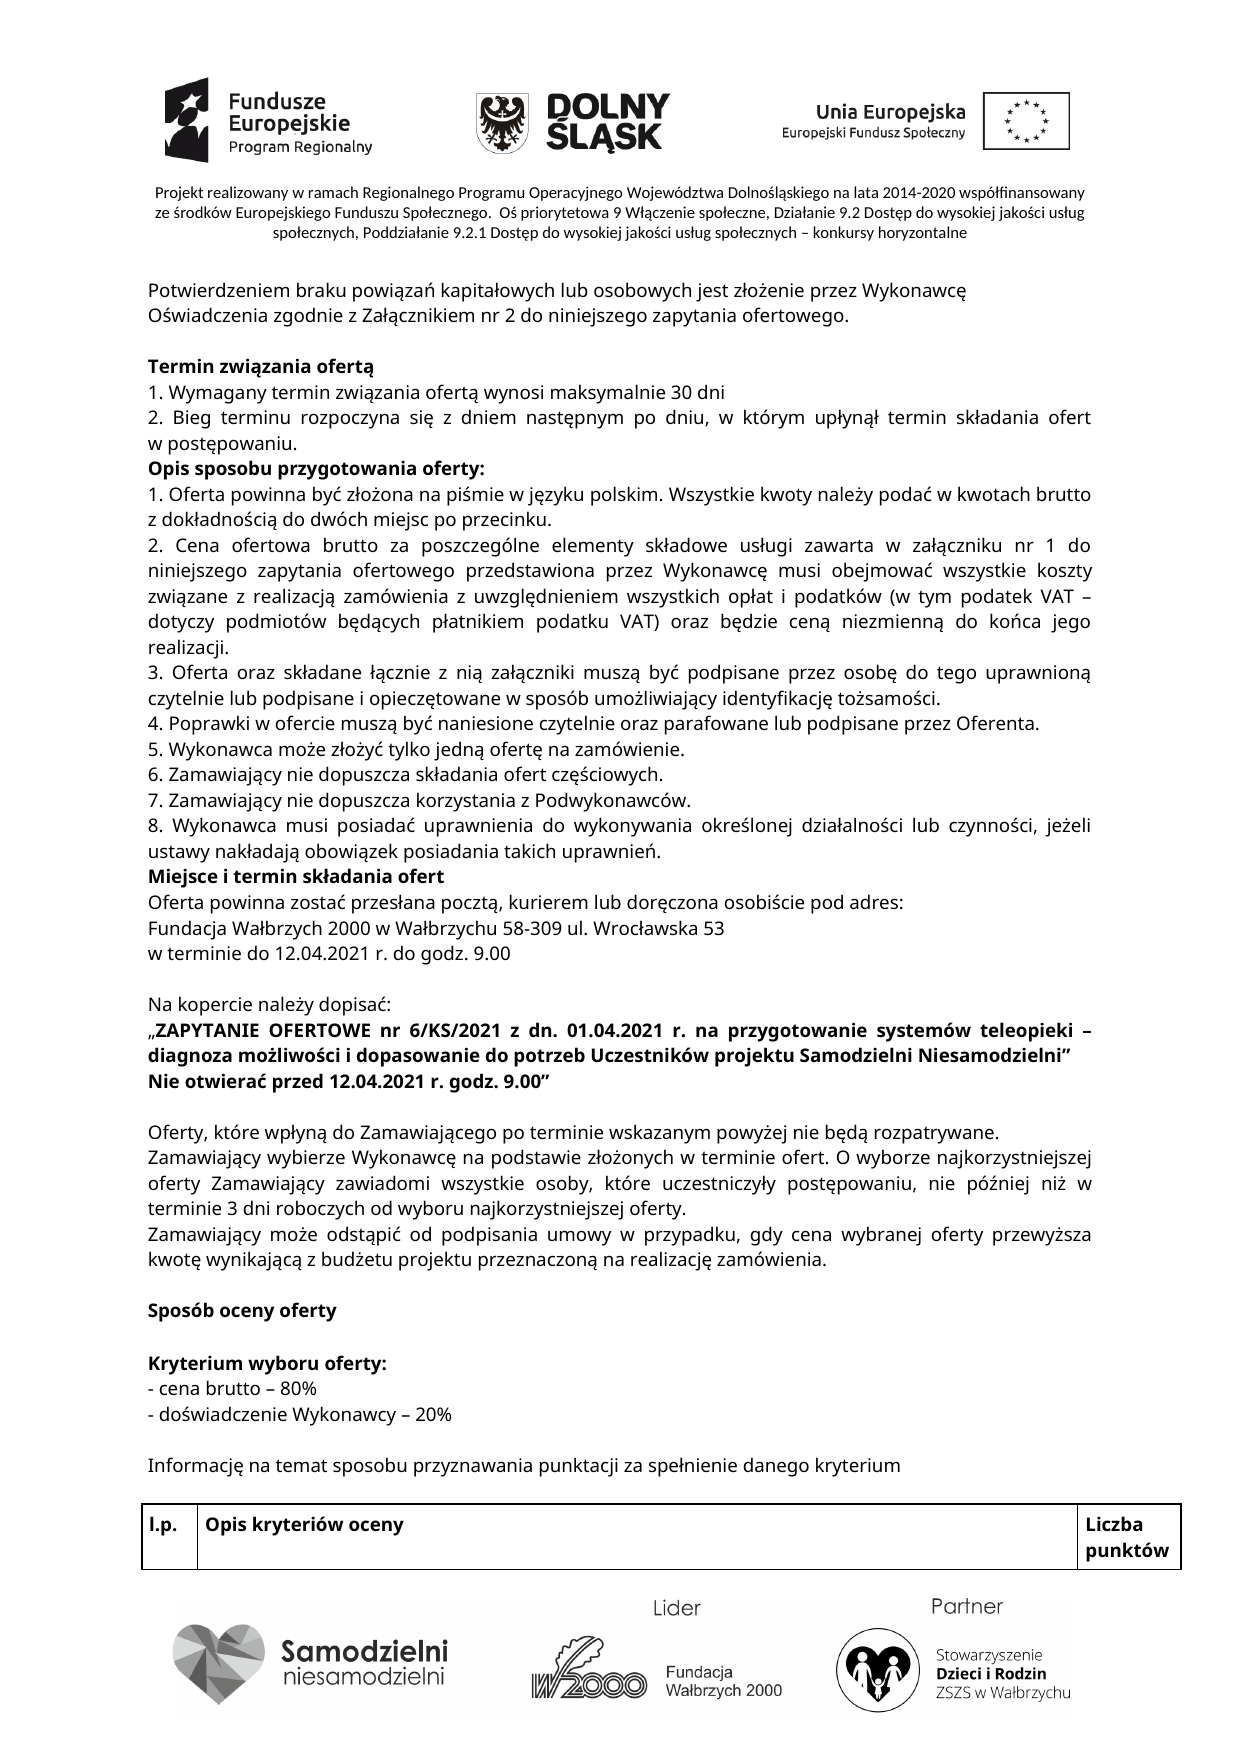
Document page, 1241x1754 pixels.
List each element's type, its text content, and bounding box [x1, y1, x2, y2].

text - cena brutto – 80% [148, 1376, 1093, 1401]
text 5. Wykonawca może złożyć tylko jedną ofertę na zamówienie. [148, 736, 1093, 762]
text Oświadczenia zgodnie z Załącznikiem nr 2 do niniejszego zapytania ofertowego. [148, 302, 1093, 328]
text - doświadczenie Wykonawcy – 20% [148, 1401, 1093, 1427]
text Opis sposobu przygotowania oferty: [148, 456, 1093, 481]
text „ZAPYTANIE OFERTOWE nr 6/KS/2021 z dn. 01.04.2021 r. na przygotowanie systemów teleopieki – diagnoza możliwości i dopasowanie do potrzeb Uczestników projektu Samodzielni Niesamodzielni” [148, 1017, 1093, 1068]
text Oferta powinna zostać przesłana pocztą, kurierem lub doręczona osobiście pod adres: [148, 889, 1093, 915]
text Nie otwierać przed 12.04.2021 r. godz. 9.00” [148, 1068, 1093, 1093]
text 7. Zamawiający nie dopuszcza korzystania z Podwykonawców. [148, 787, 1093, 813]
text Oferty, które wpłyną do Zamawiającego po terminie wskazanym powyżej nie będą rozpatrywane. [148, 1119, 1093, 1144]
text 1. Wymagany termin związania ofertą wynosi maksymalnie 30 dni [148, 379, 1093, 404]
text 4. Poprawki w ofercie muszą być naniesione czytelnie oraz parafowane lub podpisane przez Oferenta. [148, 711, 1093, 736]
table_header Liczba punktów [1078, 1505, 1180, 1569]
picture [147, 73, 1092, 168]
text Potwierdzeniem braku powiązań kapitałowych lub osobowych jest złożenie przez Wykonawcę [148, 277, 1093, 302]
text 2. Bieg terminu rozpoczyna się z dniem następnym po dniu, w którym upłynął termin składania ofert w postępowaniu. [148, 404, 1093, 456]
text Termin związania ofertą [148, 353, 1093, 379]
text Zamawiający wybierze Wykonawcę na podstawie złożonych w terminie ofert. O wyborze najkorzystniejszej oferty Zamawiający zawiadomi wszystkie osoby, które uczestniczyły postępowaniu, nie później niż w terminie 3 dni roboczych od wyboru najkorzystniejszej oferty. [148, 1144, 1093, 1221]
text 8. Wykonawca musi posiadać uprawnienia do wykonywania określonej działalności lub czynności, jeżeli ustawy nakładają obowiązek posiadania takich uprawnień. [148, 813, 1093, 864]
table_header l.p. [143, 1505, 197, 1569]
text 1. Oferta powinna być złożona na piśmie w języku polskim. Wszystkie kwoty należy podać w kwotach brutto z dokładnością do dwóch miejsc po przecinku. [148, 481, 1093, 532]
text 3. Oferta oraz składane łącznie z nią załączniki muszą być podpisane przez osobę do tego uprawnioną czytelnie lub podpisane i opieczętowane w sposób umożliwiający identyfikację tożsamości. [148, 660, 1093, 711]
text 6. Zamawiający nie dopuszcza składania ofert częściowych. [148, 762, 1093, 787]
text Kryterium wyboru oferty: [148, 1350, 1093, 1376]
table_header Opis kryteriów oceny [198, 1505, 1077, 1569]
text Miejsce i termin składania ofert [148, 864, 1093, 889]
text Informację na temat sposobu przyznawania punktacji za spełnienie danego kryterium [148, 1452, 1093, 1478]
text Na kopercie należy dopisać: [148, 991, 1093, 1017]
picture [172, 1598, 1076, 1722]
text 2. Cena ofertowa brutto za poszczególne elementy składowe usługi zawarta w załączniku nr 1 do niniejszego zapytania ofertowego przedstawiona przez Wykonawcę musi obejmować wszystkie koszty związane z realizacją zamówienia z uwzględnieniem wszystkich opłat i podatków (w tym podatek VAT – dotyczy podmiotów będących płatnikiem podatku VAT) oraz będzie ceną niezmienną do końca jego realizacji. [148, 532, 1093, 660]
text Fundacja Wałbrzych 2000 w Wałbrzychu 58-309 ul. Wrocławska 53 [148, 915, 1093, 940]
text Zamawiający może odstąpić od podpisania umowy w przypadku, gdy cena wybranej oferty przewyższa kwotę wynikającą z budżetu projektu przeznaczoną na realizację zamówienia. [148, 1221, 1093, 1272]
text Sposób oceny oferty [148, 1298, 1093, 1323]
text w terminie do 12.04.2021 r. do godz. 9.00 [148, 940, 1093, 966]
